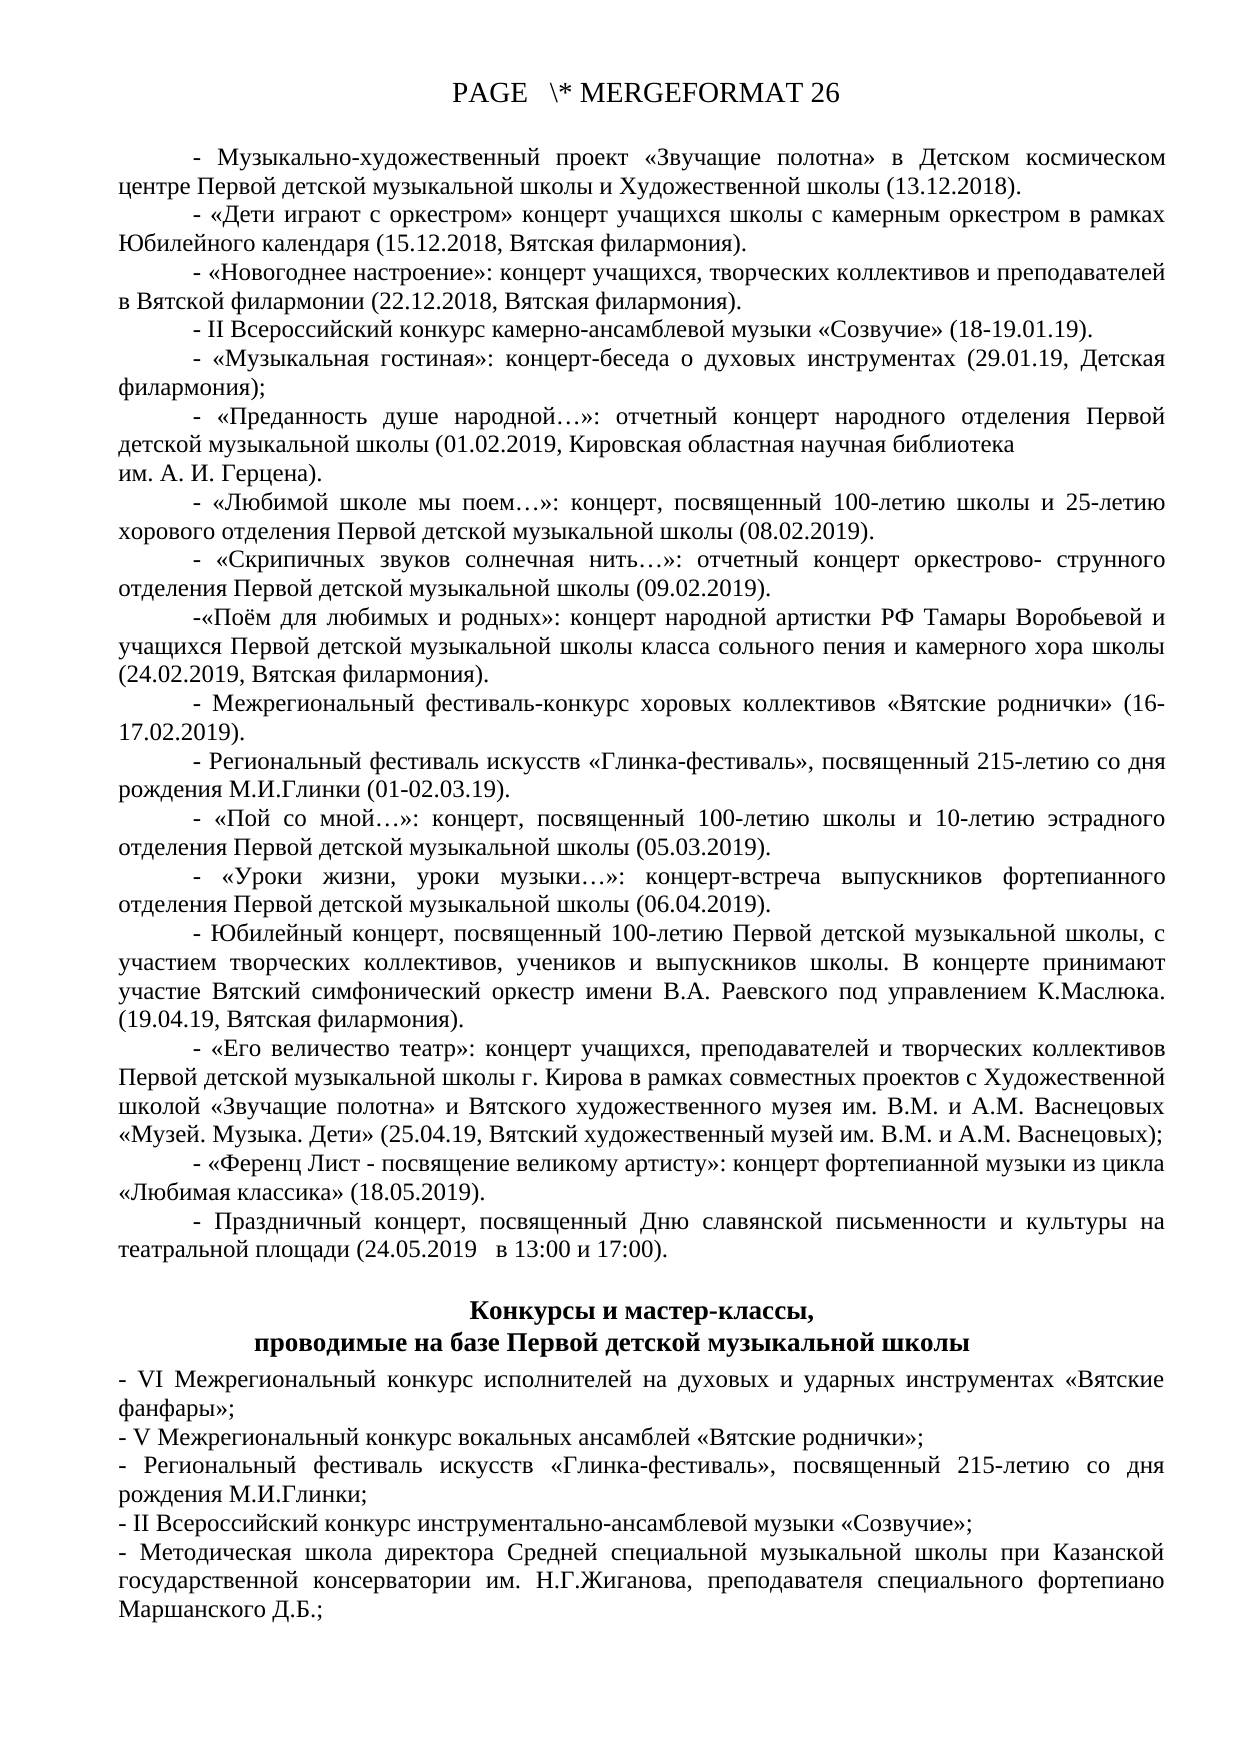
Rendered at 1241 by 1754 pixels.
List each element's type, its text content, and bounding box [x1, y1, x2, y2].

text - «Дети играют с оркестром» концерт учащихся школы с камерным оркестром в рамках Юбилейного календаря (15.12.2018, Вятская филармония). [118, 199, 1166, 257]
text - «Пой со мной…»: концерт, посвященный 100-летию школы и 10-летию эстрадного отделения Первой детской музыкальной школы (05.03.2019). [118, 803, 1166, 861]
text - «Любимой школе мы поем…»: концерт, посвященный 100-летию школы и 25-летию хорового отделения Первой детской музыкальной школы (08.02.2019). [118, 487, 1166, 544]
text - V Межрегиональный конкурс вокальных ансамблей «Вятские роднички»; [118, 1422, 1165, 1450]
text - «Музыкальная гостиная»: концерт-беседа о духовых инструментах (29.01.19, Детская филармония); [118, 343, 1166, 401]
text - VI Межрегиональный конкурс исполнителей на духовых и ударных инструментах «Вятские фанфары»; [118, 1364, 1165, 1422]
text - Региональный фестиваль искусств «Глинка-фестиваль», посвященный 215-летию со дня рождения М.И.Глинки; [118, 1450, 1165, 1508]
text -«Поём для любимых и родных»: концерт народной артистки РФ Тамары Воробьевой и учащихся Первой детской музыкальной школы класса сольного пения и камерного хора школы (24.02.2019, Вятская филармония). [118, 602, 1166, 688]
text - «Его величество театр»: концерт учащихся, преподавателей и творческих коллективов Первой детской музыкальной школы г. Кирова в рамках совместных проектов с Художественной школой «Звучащие полотна» и Вятского художественного музея им. В.М. и А.М. Васнецовых «Музей. Музыка. Дети» (25.04.19, Вятский художественный музей им. В.М. и А.М. Васнецовых); [118, 1033, 1166, 1148]
text Конкурсы и мастер-классы, [118, 1294, 1165, 1326]
text - Региональный фестиваль искусств «Глинка-фестиваль», посвященный 215-летию со дня рождения М.И.Глинки (01-02.03.19). [118, 746, 1166, 803]
text - Межрегиональный фестиваль-конкурс хоровых коллективов «Вятские роднички» (16-17.02.2019). [118, 688, 1166, 746]
text - «Скрипичных звуков солнечная нить…»: отчетный концерт оркестрово- струнного отделения Первой детской музыкальной школы (09.02.2019). [118, 544, 1166, 602]
text - «Уроки жизни, уроки музыки…»: концерт-встреча выпускников фортепианного отделения Первой детской музыкальной школы (06.04.2019). [118, 861, 1166, 918]
text - Праздничный концерт, посвященный Дню славянской письменности и культуры на театральной площади (24.05.2019 в 13:00 и 17:00). [118, 1206, 1166, 1263]
text - Методическая школа директора Средней специальной музыкальной школы при Казанской государственной консерватории им. Н.Г.Жиганова, преподавателя специального фортепиано Маршанского Д.Б.; [118, 1537, 1165, 1623]
text - «Новогоднее настроение»: концерт учащихся, творческих коллективов и преподавателей в Вятской филармонии (22.12.2018, Вятская филармония). [118, 257, 1166, 314]
text - «Преданность душе народной…»: отчетный концерт народного отделения Первой детской музыкальной школы (01.02.2019, Кировская областная научная библиотека им. А. И. Герцена). [118, 401, 1166, 487]
text - Музыкально-художественный проект «Звучащие полотна» в Детском космическом центре Первой детской музыкальной школы и Художественной школы (13.12.2018). [118, 142, 1166, 199]
text - II Всероссийский конкурс камерно-ансамблевой музыки «Созвучие» (18-19.01.19). [118, 314, 1166, 343]
text - II Всероссийский конкурс инструментально-ансамблевой музыки «Созвучие»; [118, 1508, 1165, 1537]
text - «Ференц Лист - посвящение великому артисту»: концерт фортепианной музыки из цикла «Любимая классика» (18.05.2019). [118, 1148, 1166, 1206]
text - Юбилейный концерт, посвященный 100-летию Первой детской музыкальной школы, с участием творческих коллективов, учеников и выпускников школы. В концерте принимают участие Вятский симфонический оркестр имени В.А. Раевского под управлением К.Маслюка. (19.04.19, Вятская филармония). [118, 918, 1166, 1033]
text проводимые на базе Первой детской музыкальной школы [59, 1326, 1165, 1357]
